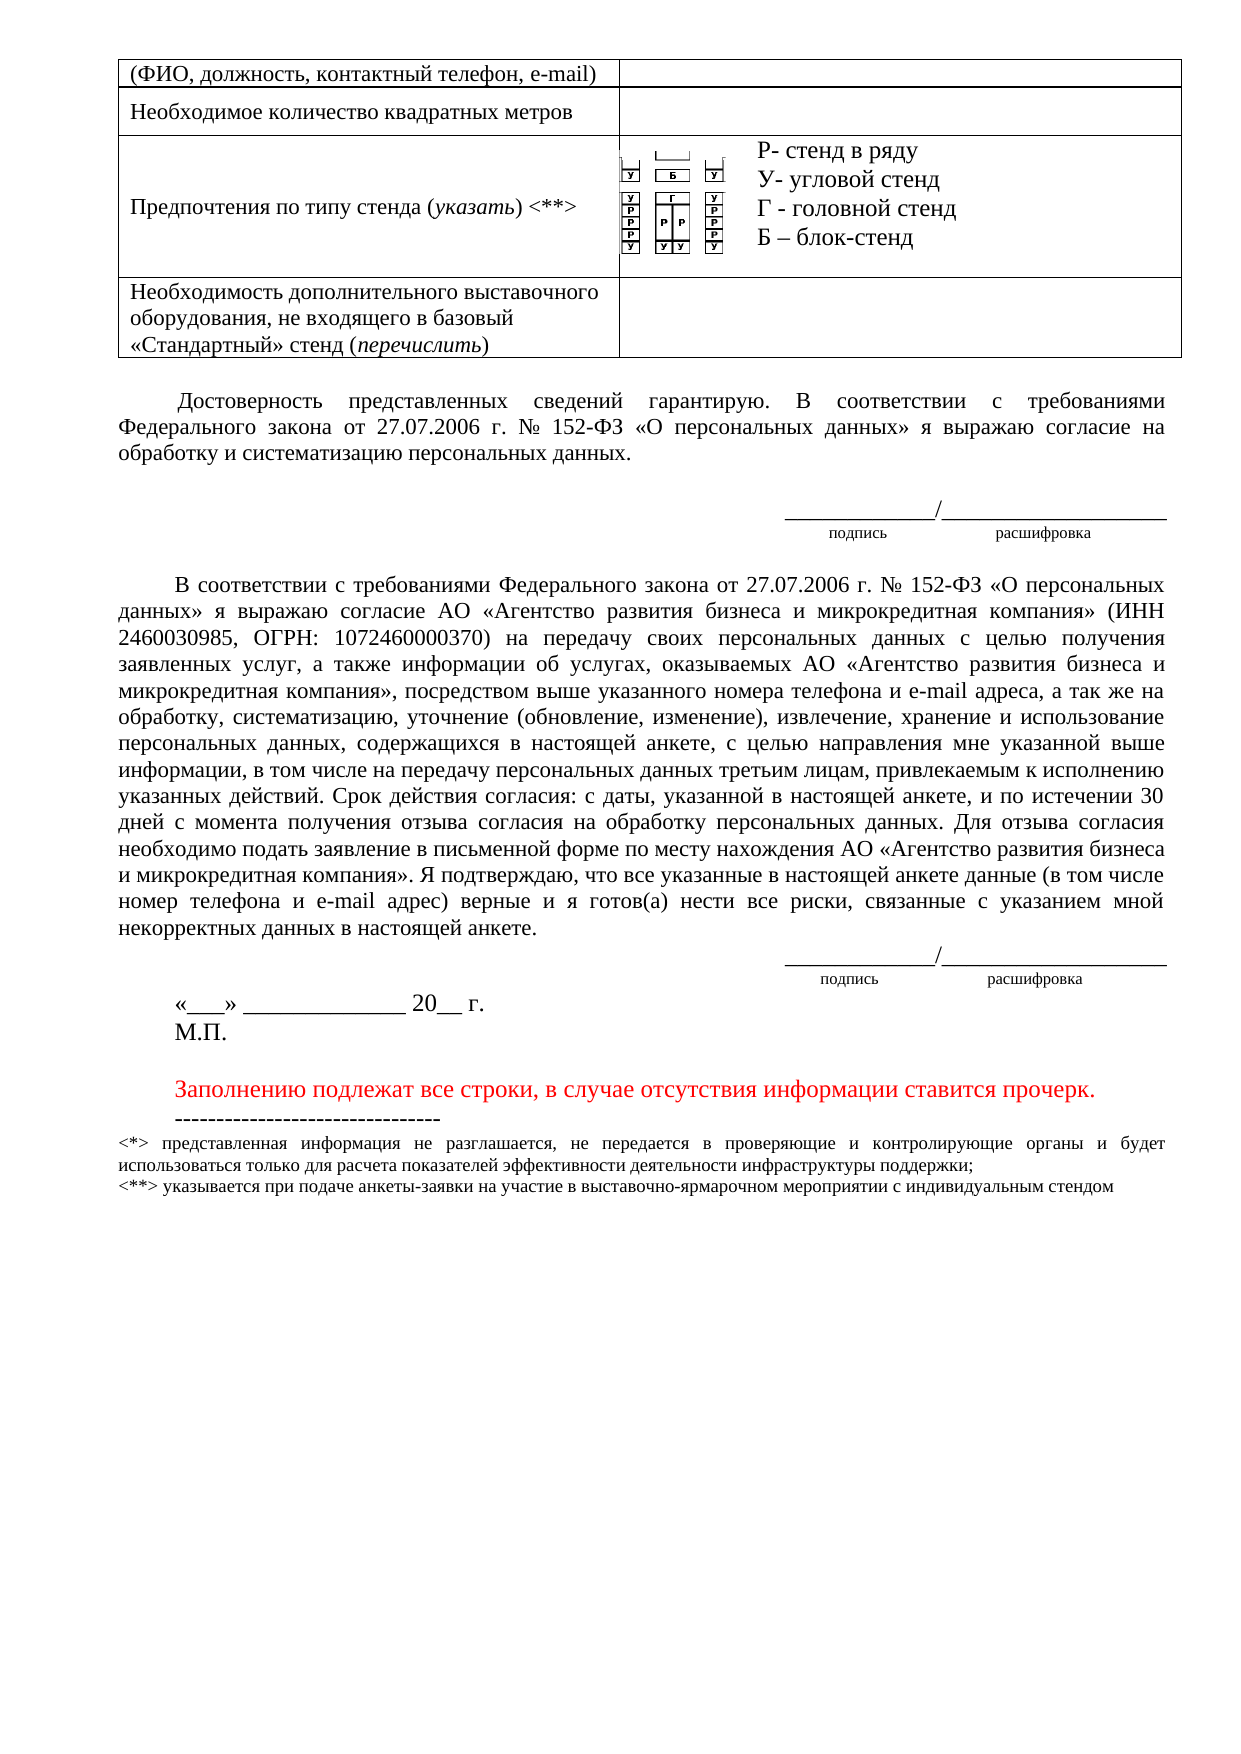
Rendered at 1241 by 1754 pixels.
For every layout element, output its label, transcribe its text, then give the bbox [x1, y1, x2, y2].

text ____________/__________________ [118, 494, 1167, 523]
table_cell Необходимое количество квадратных метров [119, 88, 619, 134]
text М.П. [118, 1017, 1167, 1046]
table_cell [620, 60, 1181, 86]
table_cell Предпочтения по типу стенда (указать) <**> [119, 136, 619, 277]
picture [619, 150, 726, 254]
text «___» _____________ 20__ г. [118, 988, 1167, 1017]
text <**> указывается при подаче анкеты-заявки на участие в выставочно-ярмарочном мероприятии с индивидуальным стендом [118, 1175, 1167, 1197]
text -------------------------------- [118, 1103, 1167, 1132]
text <*> представленная информация не разглашается, не передается в проверяющие и контролирующие органы и будет использоваться только для расчета показателей эффективности деятельности инфраструктуры поддержки; [118, 1132, 1167, 1175]
text ____________/__________________ [118, 940, 1167, 969]
table_cell [620, 88, 1181, 134]
text подпись расшифровка [118, 523, 1167, 542]
text Заполнению подлежат все строки, в случае отсутствия информации ставится прочерк. [118, 1074, 1167, 1103]
text Достоверность представленных сведений гарантирую. В соответствии с требованиями Федерального закона от 27.07.2006 г. № 152-ФЗ «О персональных данных» я выражаю согласие на обработку и систематизацию персональных данных. [118, 387, 1167, 466]
table_cell Р- стенд в ряду У- угловой стенд Г - головной стенд Б – блок-стенд [620, 136, 1181, 277]
table_cell [620, 278, 1181, 357]
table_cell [119, 60, 619, 86]
table_cell Необходимость дополнительного выставочного оборудования, не входящего в базовый «Стандартный» стенд (перечислить) [119, 278, 619, 357]
text подпись расшифровка [118, 969, 1167, 988]
text В соответствии с требованиями Федерального закона от 27.07.2006 г. № 152-ФЗ «О персональных данных» я выражаю согласие АО «Агентство развития бизнеса и микрокредитная компания» (ИНН 2460030985, ОГРН: 1072460000370) на передачу своих персональных данных с целью получения заявленных услуг, а также информации об услугах, оказываемых АО «Агентство развития бизнеса и микрокредитная компания», посредством выше указанного номера телефона и e-mail адреса, а так же на обработку, систематизацию, уточнение (обновление, изменение), извлечение, хранение и использование персональных данных, содержащихся в настоящей анкете, с целью направления мне указанной выше информации, в том числе на передачу персональных данных третьим лицам, привлекаемым к исполнению указанных действий. Срок действия согласия: с даты, указанной в настоящей анкете, и по истечении 30 дней с момента получения отзыва согласия на обработку персональных данных. Для отзыва согласия необходимо подать заявление в письменной форме по месту нахождения АО «Агентство развития бизнеса и микрокредитная компания». Я подтверждаю, что все указанные в настоящей анкете данные (в том числе номер телефона и e-mail адрес) верные и я готов(а) нести все риски, связанные с указанием мной некорректных данных в настоящей анкете. [118, 571, 1167, 940]
